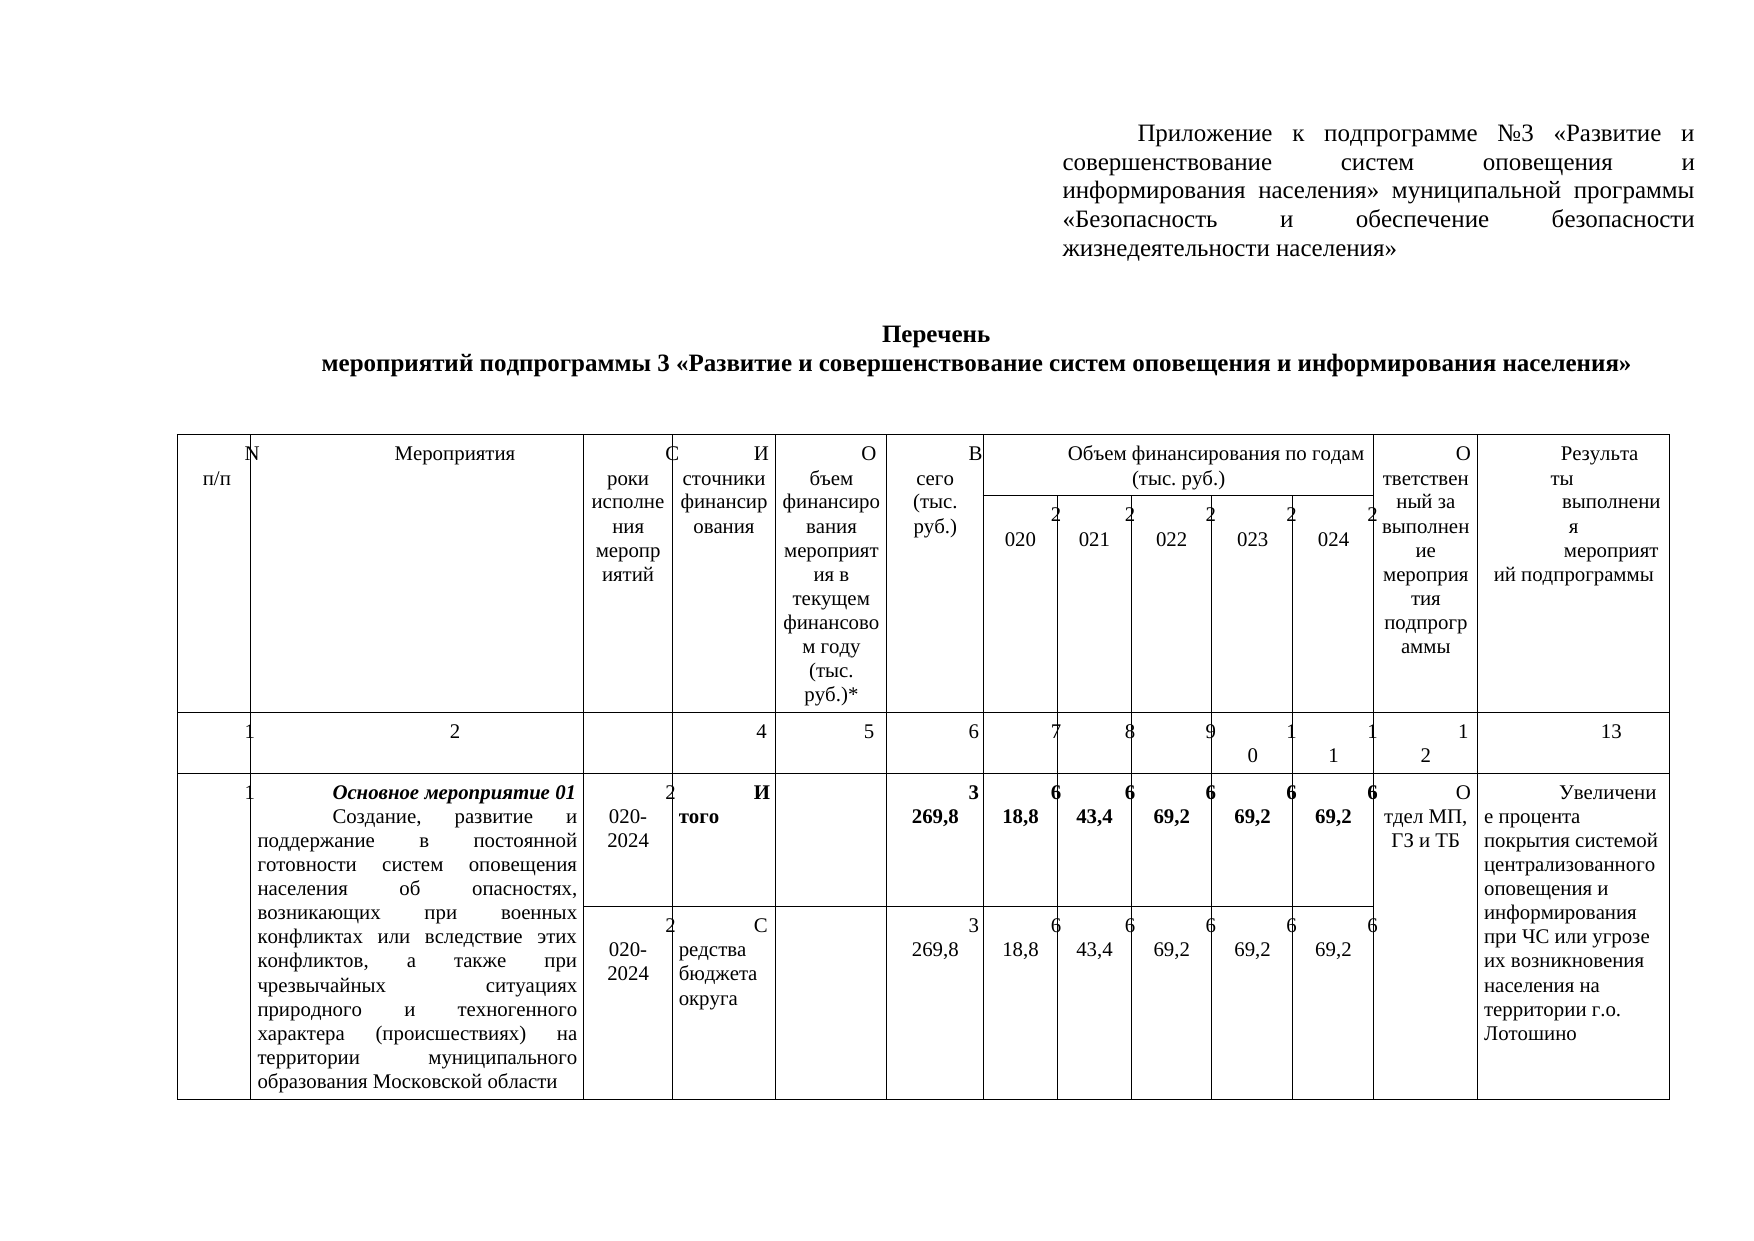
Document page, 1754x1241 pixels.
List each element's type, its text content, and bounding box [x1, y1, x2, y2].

table_header Результаты выполнения мероприятий подпрограммы [1478, 435, 1669, 712]
table_cell 3269,8 [887, 774, 983, 906]
table_cell Итого [673, 774, 775, 906]
table_cell 2020-2024 [584, 774, 672, 906]
table_header Объем финансирования мероприятия в текущем финансовом году (тыс. руб.)* [776, 435, 886, 712]
table_cell 3269,8 [887, 907, 983, 1099]
table_cell 10 [1212, 713, 1292, 773]
table_cell 1 [178, 774, 250, 1099]
table_cell [776, 774, 886, 906]
table_header Ответственный за выполнение мероприятия подпрограммы [1374, 435, 1477, 712]
table_cell 2024 [1293, 496, 1373, 712]
table_cell 2023 [1212, 496, 1292, 712]
table_cell Средства бюджета округа [673, 907, 775, 1099]
table_cell 669,2 [1212, 774, 1292, 906]
table_cell 6 [887, 713, 983, 773]
table_cell 669,2 [1293, 907, 1373, 1099]
table_cell 643,4 [1058, 907, 1131, 1099]
table_cell 7 [984, 713, 1057, 773]
table_header Всего (тыс. руб.) [887, 435, 983, 712]
table_header Сроки исполнения мероприятий [584, 435, 672, 712]
table_cell 669,2 [1132, 907, 1211, 1099]
table_cell Отдел МП, ГЗ и ТБ [1374, 774, 1477, 1099]
table_cell 9 [1132, 713, 1211, 773]
table_cell Увеличение процента покрытия системой централизованного оповещения и информирования при ЧС или угрозе их возникновения населения на территории г.о. Лотошино [1478, 774, 1669, 1099]
table_cell 12 [1374, 713, 1477, 773]
table_cell 2020 [984, 496, 1057, 712]
table_cell 2022 [1132, 496, 1211, 712]
table_header N п/п [178, 435, 250, 712]
table_cell 5 [776, 713, 886, 773]
table_header Источники финансирования [673, 435, 775, 712]
table_cell [584, 713, 672, 773]
table_cell 2020-2024 [584, 907, 672, 1099]
table_cell 13 [1478, 713, 1669, 773]
text Приложение к подпрограмме №3 «Развитие и совершенствование систем оповещения и информирования населения» муниципальной программы «Безопасность и обеспечение безопасности жизнедеятельности населения» [1062, 118, 1695, 262]
table_cell 618,8 [984, 907, 1057, 1099]
table_cell 618,8 [984, 774, 1057, 906]
table_cell 2 [251, 713, 583, 773]
table_cell 2021 [1058, 496, 1131, 712]
table_cell 8 [1058, 713, 1131, 773]
table_header Мероприятия [251, 435, 583, 712]
text мероприятий подпрограммы 3 «Развитие и совершенствование систем оповещения и информирования населения» [177, 348, 1695, 377]
table_cell 669,2 [1212, 907, 1292, 1099]
table_cell Основное мероприятие 01 Создание, развитие и поддержание в постоянной готовности систем оповещения населения об опасностях, возникающих при военных конфликтах или вследствие этих конфликтов, а также при чрезвычайных ситуациях природного и техногенного характера (происшествиях) на территории муниципального образования Московской области [251, 774, 583, 1099]
table_cell 1 [178, 713, 250, 773]
table_cell 643,4 [1058, 774, 1131, 906]
table_cell 669,2 [1132, 774, 1211, 906]
table_cell 4 [673, 713, 775, 773]
table_header Объем финансирования по годам (тыс. руб.) [984, 435, 1373, 495]
text Перечень [177, 319, 1695, 348]
table_cell 11 [1293, 713, 1373, 773]
table_cell [776, 907, 886, 1099]
table_cell 669,2 [1293, 774, 1373, 906]
